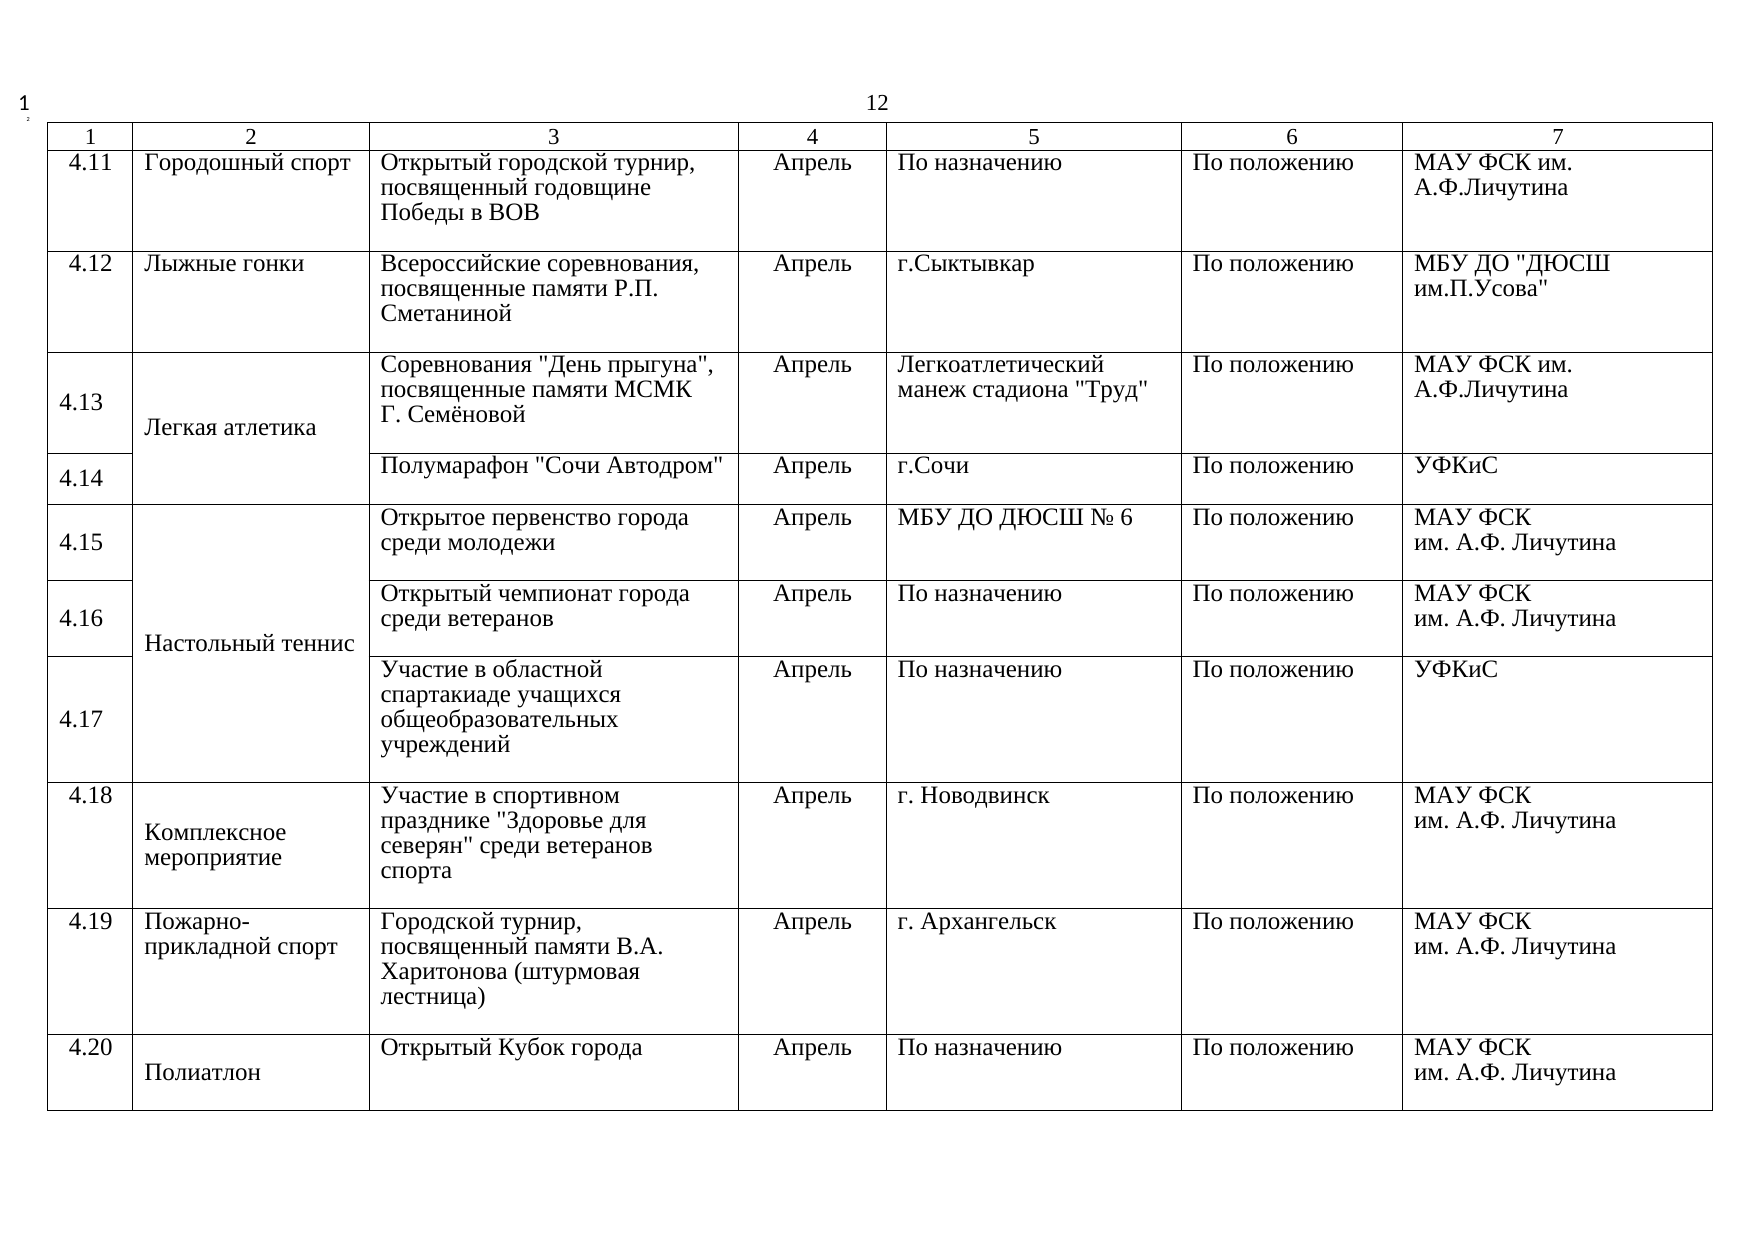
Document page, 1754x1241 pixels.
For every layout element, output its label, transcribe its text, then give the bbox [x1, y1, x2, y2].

table_cell 4.19 [48, 909, 132, 1034]
table_header 4 [739, 123, 886, 150]
table_cell Апрель [739, 783, 886, 908]
table_cell Пожарно-прикладной спорт [133, 909, 369, 1034]
table_cell 4.15 [48, 505, 132, 580]
table_cell Апрель [739, 505, 886, 580]
table_cell Легкая атлетика [133, 353, 369, 504]
table_cell По положению [1182, 909, 1402, 1034]
table_cell МБУ ДО ДЮСШ № 6 [887, 505, 1181, 580]
table_cell МАУ ФСК им. А.Ф. Личутина [1403, 783, 1712, 908]
table_cell По положению [1182, 1035, 1402, 1110]
table_cell г.Сочи [887, 454, 1181, 504]
table_cell г.Сыктывкар [887, 252, 1181, 352]
table_cell Полумарафон "Сочи Автодром" [370, 454, 738, 504]
table_cell Апрель [739, 151, 886, 251]
table_header 1 [48, 123, 132, 150]
table_header 3 [370, 123, 738, 150]
table_cell По назначению [887, 1035, 1181, 1110]
table_header 5 [887, 123, 1181, 150]
table_cell Апрель [739, 909, 886, 1034]
table_cell г. Новодвинск [887, 783, 1181, 908]
table_cell 4.13 [48, 353, 132, 453]
table_cell МБУ ДО "ДЮСШ им.П.Усова" [1403, 252, 1712, 352]
table_cell г. Архангельск [887, 909, 1181, 1034]
table_cell МАУ ФСК им. А.Ф. Личутина [1403, 505, 1712, 580]
table_cell По положению [1182, 783, 1402, 908]
table_cell Комплексное мероприятие [133, 783, 369, 908]
table_cell Городской турнир, посвященный памяти В.А. Харитонова (штурмовая лестница) [370, 909, 738, 1034]
table_cell 4.18 [48, 783, 132, 908]
table_header 6 [1182, 123, 1402, 150]
table_cell По положению [1182, 252, 1402, 352]
table_cell Открытый чемпионат города среди ветеранов [370, 581, 738, 656]
table_cell Апрель [739, 252, 886, 352]
table_cell По назначению [887, 657, 1181, 782]
table_cell По положению [1182, 454, 1402, 504]
table_cell Соревнования "День прыгуна", посвященные памяти МСМК Г. Семёновой [370, 353, 738, 453]
text 12 [59, 89, 1695, 115]
table_cell Апрель [739, 581, 886, 656]
table_cell Открытый городской турнир, посвященный годовщине Победы в ВОВ [370, 151, 738, 251]
table_cell УФКиС [1403, 454, 1712, 504]
table_cell Настольный теннис [133, 505, 369, 782]
table_cell Открытое первенство города среди молодежи [370, 505, 738, 580]
table_cell 4.17 [48, 657, 132, 782]
table_cell Полиатлон [133, 1035, 369, 1110]
table_cell По положению [1182, 581, 1402, 656]
table_cell 4.16 [48, 581, 132, 656]
table_cell Городошный спорт [133, 151, 369, 251]
table_cell 4.20 [48, 1035, 132, 1110]
table_cell По положению [1182, 657, 1402, 782]
table_cell Всероссийские соревнования, посвященные памяти Р.П. Сметаниной [370, 252, 738, 352]
table_cell Апрель [739, 1035, 886, 1110]
table_cell 4.14 [48, 454, 132, 504]
table_cell По положению [1182, 353, 1402, 453]
table_header 2 [133, 123, 369, 150]
table_cell МАУ ФСК им. А.Ф. Личутина [1403, 581, 1712, 656]
table_cell Апрель [739, 657, 886, 782]
table_cell МАУ ФСК им. А.Ф. Личутина [1403, 909, 1712, 1034]
table_cell МАУ ФСК им. А.Ф.Личутина [1403, 151, 1712, 251]
table_cell По назначению [887, 151, 1181, 251]
table_cell Легкоатлетический манеж стадиона "Труд" [887, 353, 1181, 453]
table_cell Апрель [739, 454, 886, 504]
table_cell 4.12 [48, 252, 132, 352]
table_cell УФКиС [1403, 657, 1712, 782]
table_cell Открытый Кубок города [370, 1035, 738, 1110]
table_cell По положению [1182, 151, 1402, 251]
table_cell По назначению [887, 581, 1181, 656]
table_cell 4.11 [48, 151, 132, 251]
table_cell МАУ ФСК им. А.Ф. Личутина [1403, 1035, 1712, 1110]
table_cell МАУ ФСК им. А.Ф.Личутина [1403, 353, 1712, 453]
table_cell Участие в спортивном празднике "Здоровье для северян" среди ветеранов спорта [370, 783, 738, 908]
table_cell Лыжные гонки [133, 252, 369, 352]
table_cell Участие в областной спартакиаде учащихся общеобразовательных учреждений [370, 657, 738, 782]
table_cell По положению [1182, 505, 1402, 580]
table_cell Апрель [739, 353, 886, 453]
table_header 7 [1403, 123, 1712, 150]
